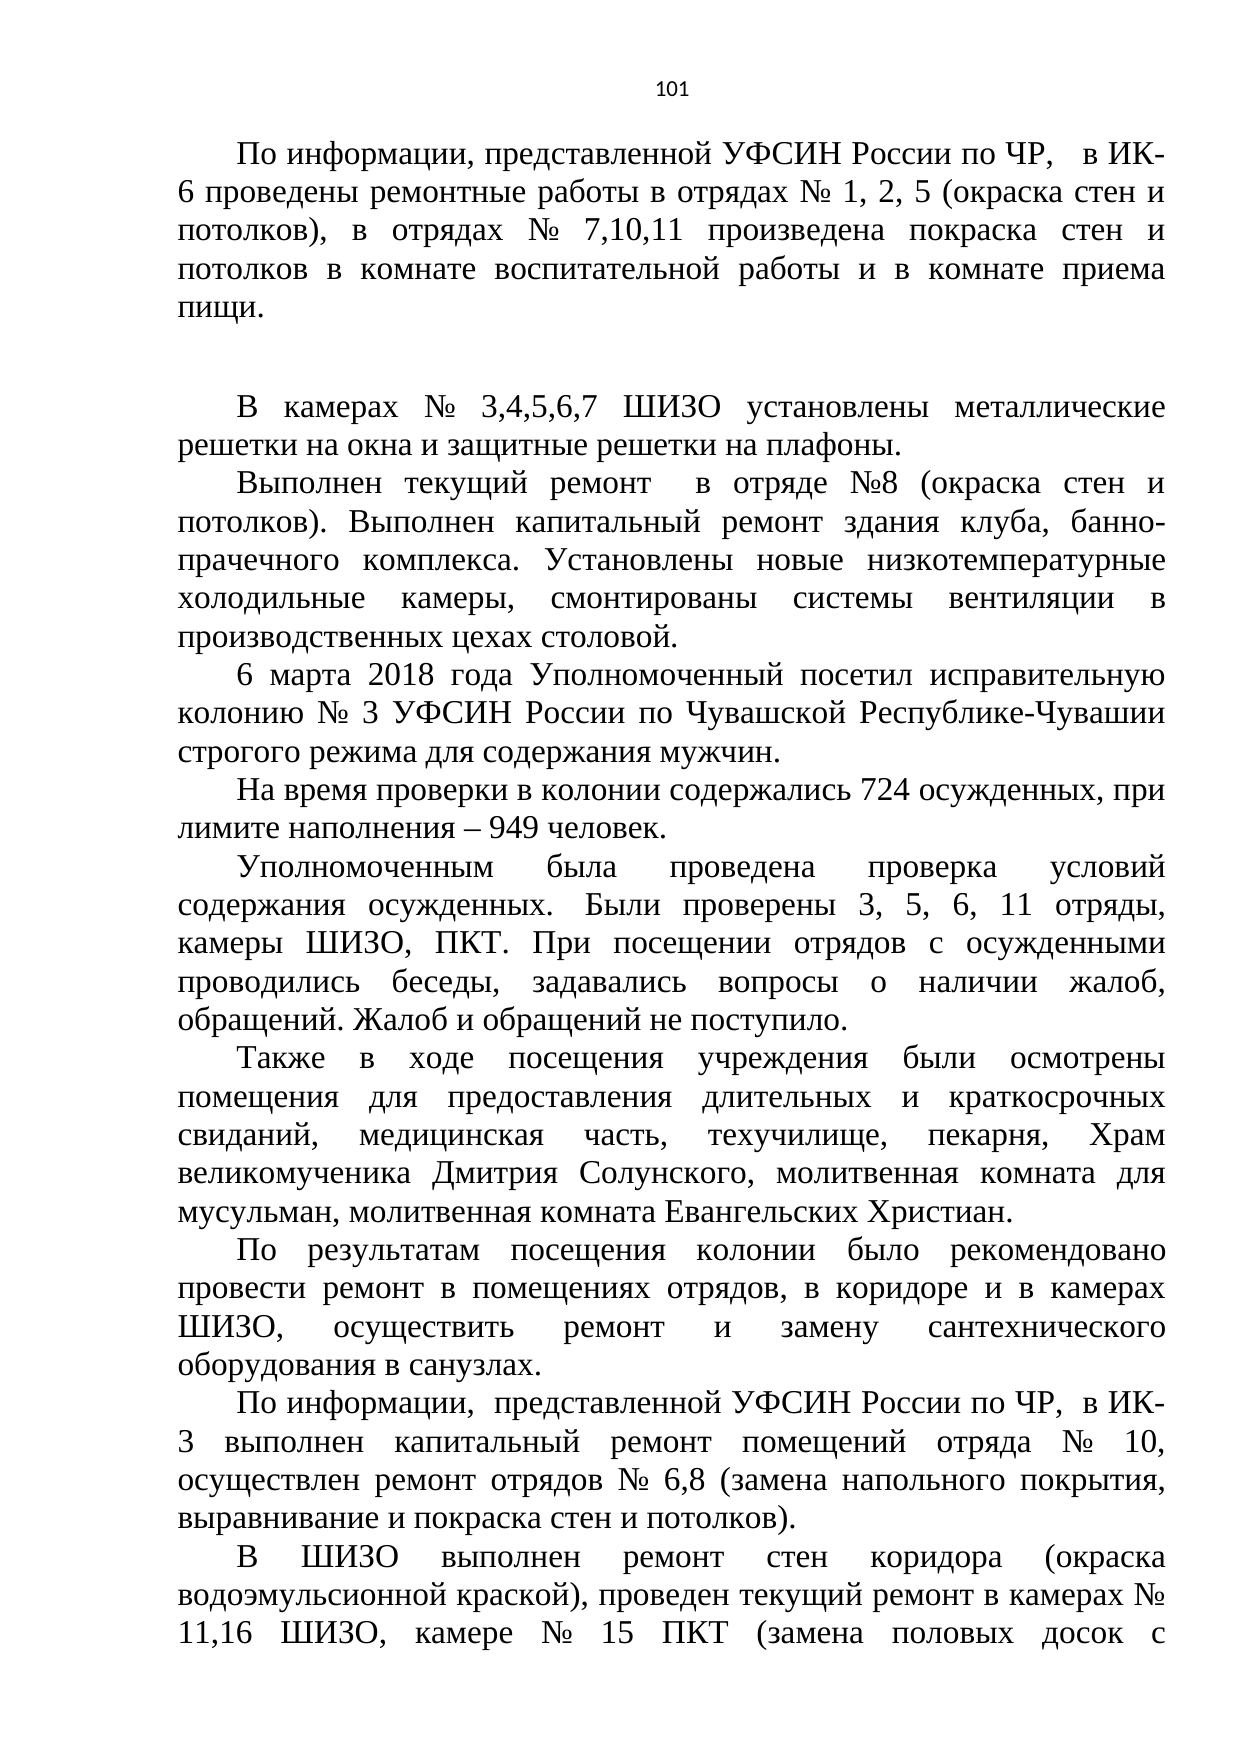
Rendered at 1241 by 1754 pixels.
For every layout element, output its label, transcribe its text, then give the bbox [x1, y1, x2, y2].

text Также в ходе посещения учреждения были осмотрены помещения для предоставления длительных и краткосрочных свиданий, медицинская часть, техучилище, пекарня, Храм великомученика Дмитрия Солунского, молитвенная комната для мусульман, молитвенная комната Евангельских Христиан. [177, 1038, 1167, 1229]
text По результатам посещения колонии было рекомендовано провести ремонт в помещениях отрядов, в коридоре и в камерах ШИЗО, осуществить ремонт и замену сантехнического оборудования в санузлах. [177, 1229, 1167, 1383]
text Уполномоченным была проведена проверка условий содержания осужденных. Были проверены 3, 5, 6, 11 отряды, камеры ШИЗО, ПКТ. При посещении отрядов с осужденными проводились беседы, задавались вопросы о наличии жалоб, обращений. Жалоб и обращений не поступило. [177, 846, 1167, 1038]
text В камерах № 3,4,5,6,7 ШИЗО установлены металлические решетки на окна и защитные решетки на плафоны. [177, 386, 1167, 463]
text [177, 1536, 1167, 1651]
text По информации, представленной УФСИН России по ЧР, в ИК-3 выполнен капитальный ремонт помещений отряда № 10, осуществлен ремонт отрядов № 6,8 (замена напольного покрытия, выравнивание и покраска стен и потолков). [177, 1383, 1167, 1536]
text На время проверки в колонии содержались 724 осужденных, при лимите наполнения – 949 человек. [177, 769, 1167, 846]
text По информации, представленной УФСИН России по ЧР, в ИК-6 проведены ремонтные работы в отрядах № 1, 2, 5 (окраска стен и потолков), в отрядах № 7,10,11 произведена покраска стен и потолков в комнате воспитательной работы и в комнате приема пищи. [177, 131, 1167, 385]
text Выполнен текущий ремонт в отряде №8 (окраска стен и потолков). Выполнен капитальный ремонт здания клуба, банно-прачечного комплекса. Установлены новые низкотемпературные холодильные камеры, смонтированы системы вентиляции в производственных цехах столовой. [177, 463, 1167, 654]
text 6 марта 2018 года Уполномоченный посетил исправительную колонию № 3 УФСИН России по Чувашской Республике-Чувашии строгого режима для содержания мужчин. [177, 654, 1167, 769]
